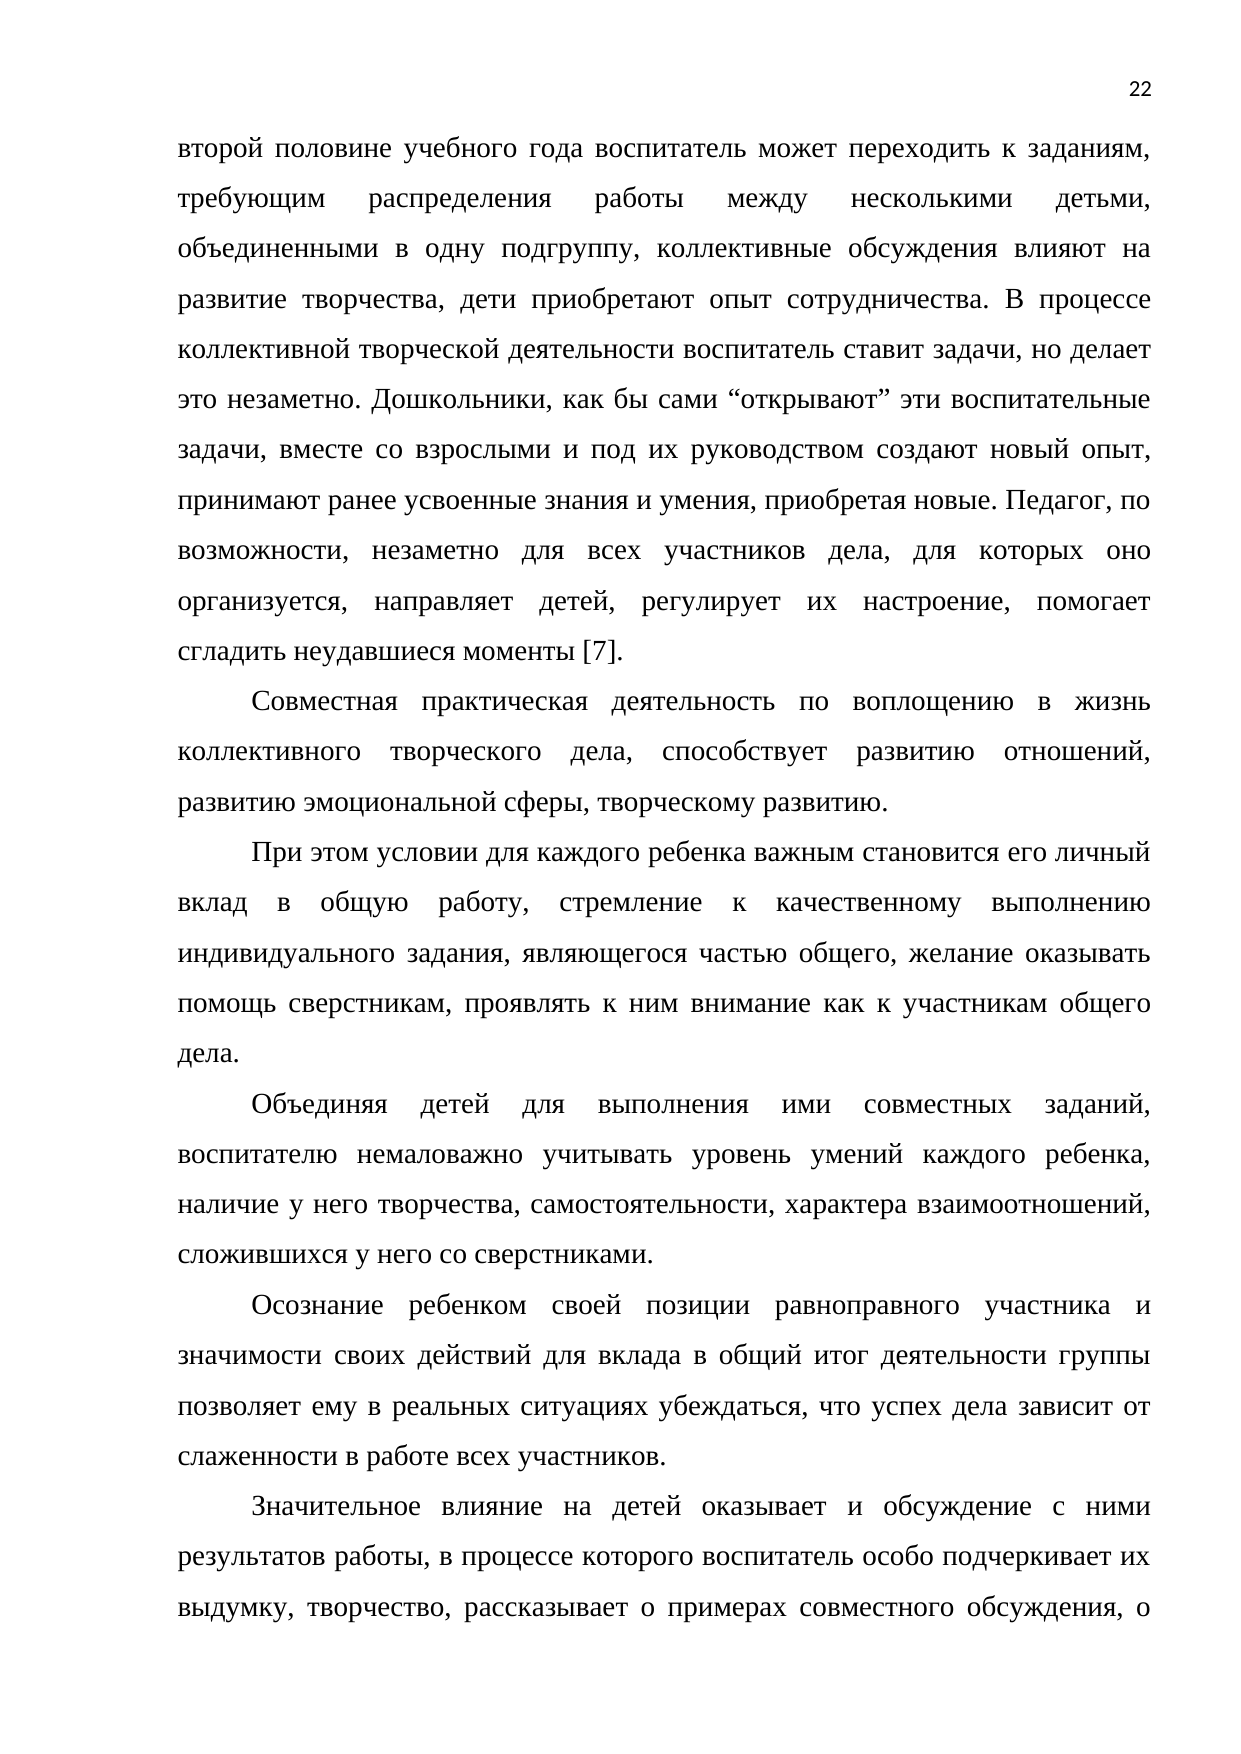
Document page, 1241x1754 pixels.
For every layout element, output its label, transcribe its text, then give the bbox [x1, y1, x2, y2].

text Совместная практическая деятельность по воплощению в жизнь коллективного творческого дела, способствует развитию отношений, развитию эмоциональной сферы, творческому развитию. [177, 683, 1152, 817]
text При этом условии для каждого ребенка важным становится его личный вклад в общую работу, стремление к качественному выполнению индивидуального задания, являющегося частью общего, желание оказывать помощь сверстникам, проявлять к ним внимание как к участникам общего дела. [177, 834, 1152, 1069]
text Осознание ребенком своей позиции равноправного участника и значимости своих действий для вклада в общий итог деятельности группы позволяет ему в реальных ситуациях убеждаться, что успех дела зависит от слаженности в работе всех участников. [177, 1287, 1152, 1471]
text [177, 1488, 1152, 1622]
text Объединяя детей для выполнения ими совместных заданий, воспитателю немаловажно учитывать уровень умений каждого ребенка, наличие у него творчества, самостоятельности, характера взаимоотношений, сложившихся у него со сверстниками. [177, 1086, 1152, 1270]
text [177, 130, 1152, 666]
